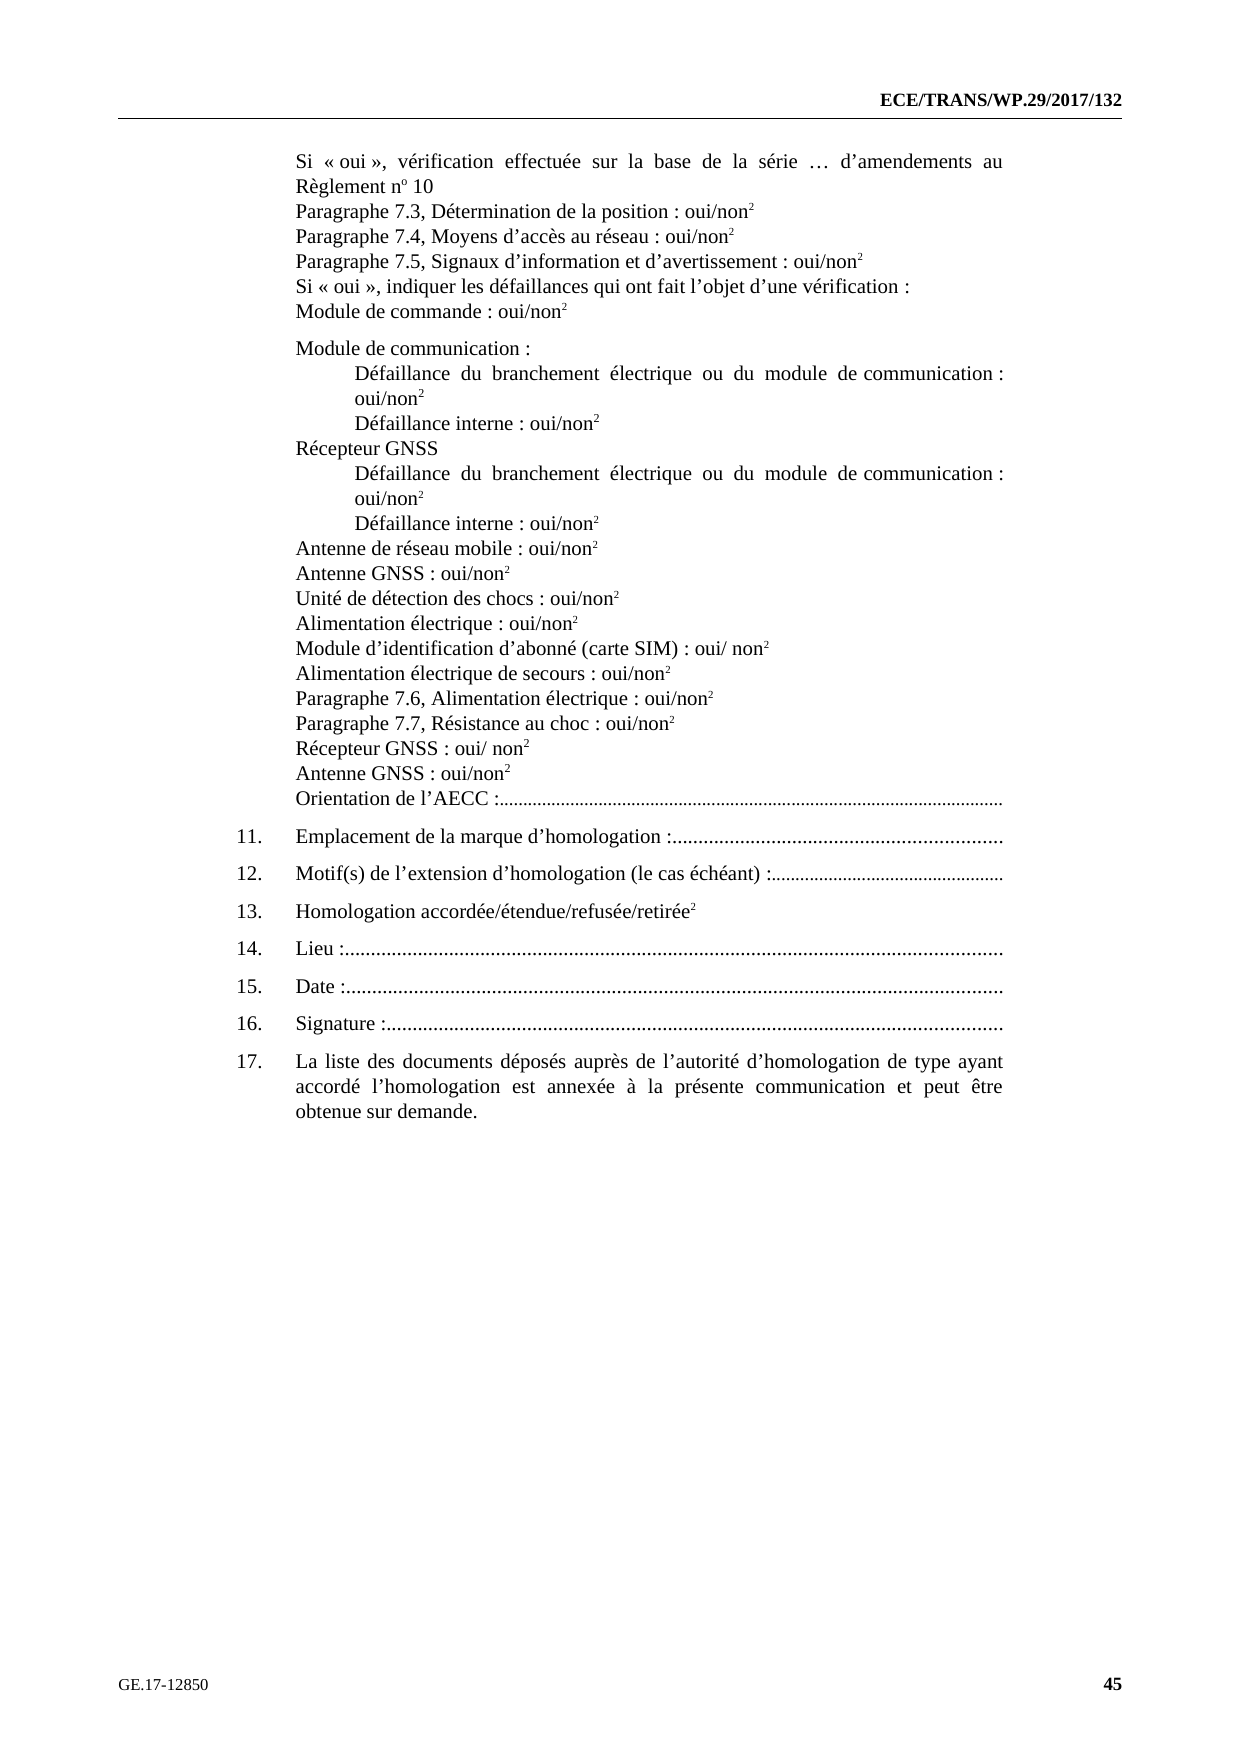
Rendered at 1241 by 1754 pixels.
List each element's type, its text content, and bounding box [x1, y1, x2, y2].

text 11. Emplacement de la marque d’homologation : [236, 823, 1004, 848]
text Module d’identification d’abonné (carte SIM) : oui/ non2 [295, 635, 1004, 660]
text Paragraphe 7.3, Détermination de la position : oui/non2 [295, 198, 1004, 223]
text Défaillance du branchement électrique ou du module de communication : oui/non2 [354, 360, 1004, 410]
text Récepteur GNSS : oui/ non2 [295, 735, 1004, 760]
text Antenne GNSS : oui/non2 [295, 560, 1004, 585]
text Si « oui », indiquer les défaillances qui ont fait l’objet d’une vérification : [295, 273, 1004, 298]
text Orientation de l’AECC : [295, 785, 1004, 810]
text Récepteur GNSS [295, 435, 1004, 460]
text Antenne de réseau mobile : oui/non2 [295, 535, 1004, 560]
text Si « oui », vérification effectuée sur la base de la série … d’amendements au Règlement no 10 [295, 148, 1004, 198]
text Paragraphe 7.7, Résistance au choc : oui/non2 [295, 710, 1004, 735]
text Alimentation électrique de secours : oui/non2 [295, 660, 1004, 685]
text Unité de détection des chocs : oui/non2 [295, 585, 1004, 610]
text Paragraphe 7.4, Moyens d’accès au réseau : oui/non2 [295, 223, 1004, 248]
text 14. Lieu : [236, 935, 1004, 960]
text 17. La liste des documents déposés auprès de l’autorité d’homologation de type ayant accordé l’homologation est annexée à la présente communication et peut être obtenue sur demande. [236, 1048, 1004, 1123]
text Paragraphe 7.5, Signaux d’information et d’avertissement : oui/non2 [295, 248, 1004, 273]
text Module de communication : [295, 335, 1004, 360]
text Défaillance interne : oui/non2 [354, 410, 1004, 435]
text Alimentation électrique : oui/non2 [295, 610, 1004, 635]
text 15. Date : [236, 973, 1004, 998]
text Antenne GNSS : oui/non2 [295, 760, 1004, 785]
text Paragraphe 7.6, Alimentation électrique : oui/non2 [295, 685, 1004, 710]
text Module de commande : oui/non2 [295, 298, 1004, 323]
text 13. Homologation accordée/étendue/refusée/retirée2 [236, 898, 1004, 923]
text 16. Signature : [236, 1010, 1004, 1035]
text 12. Motif(s) de l’extension d’homologation (le cas échéant) : [236, 860, 1004, 885]
text Défaillance interne : oui/non2 [354, 510, 1004, 535]
text Défaillance du branchement électrique ou du module de communication : oui/non2 [354, 460, 1004, 510]
